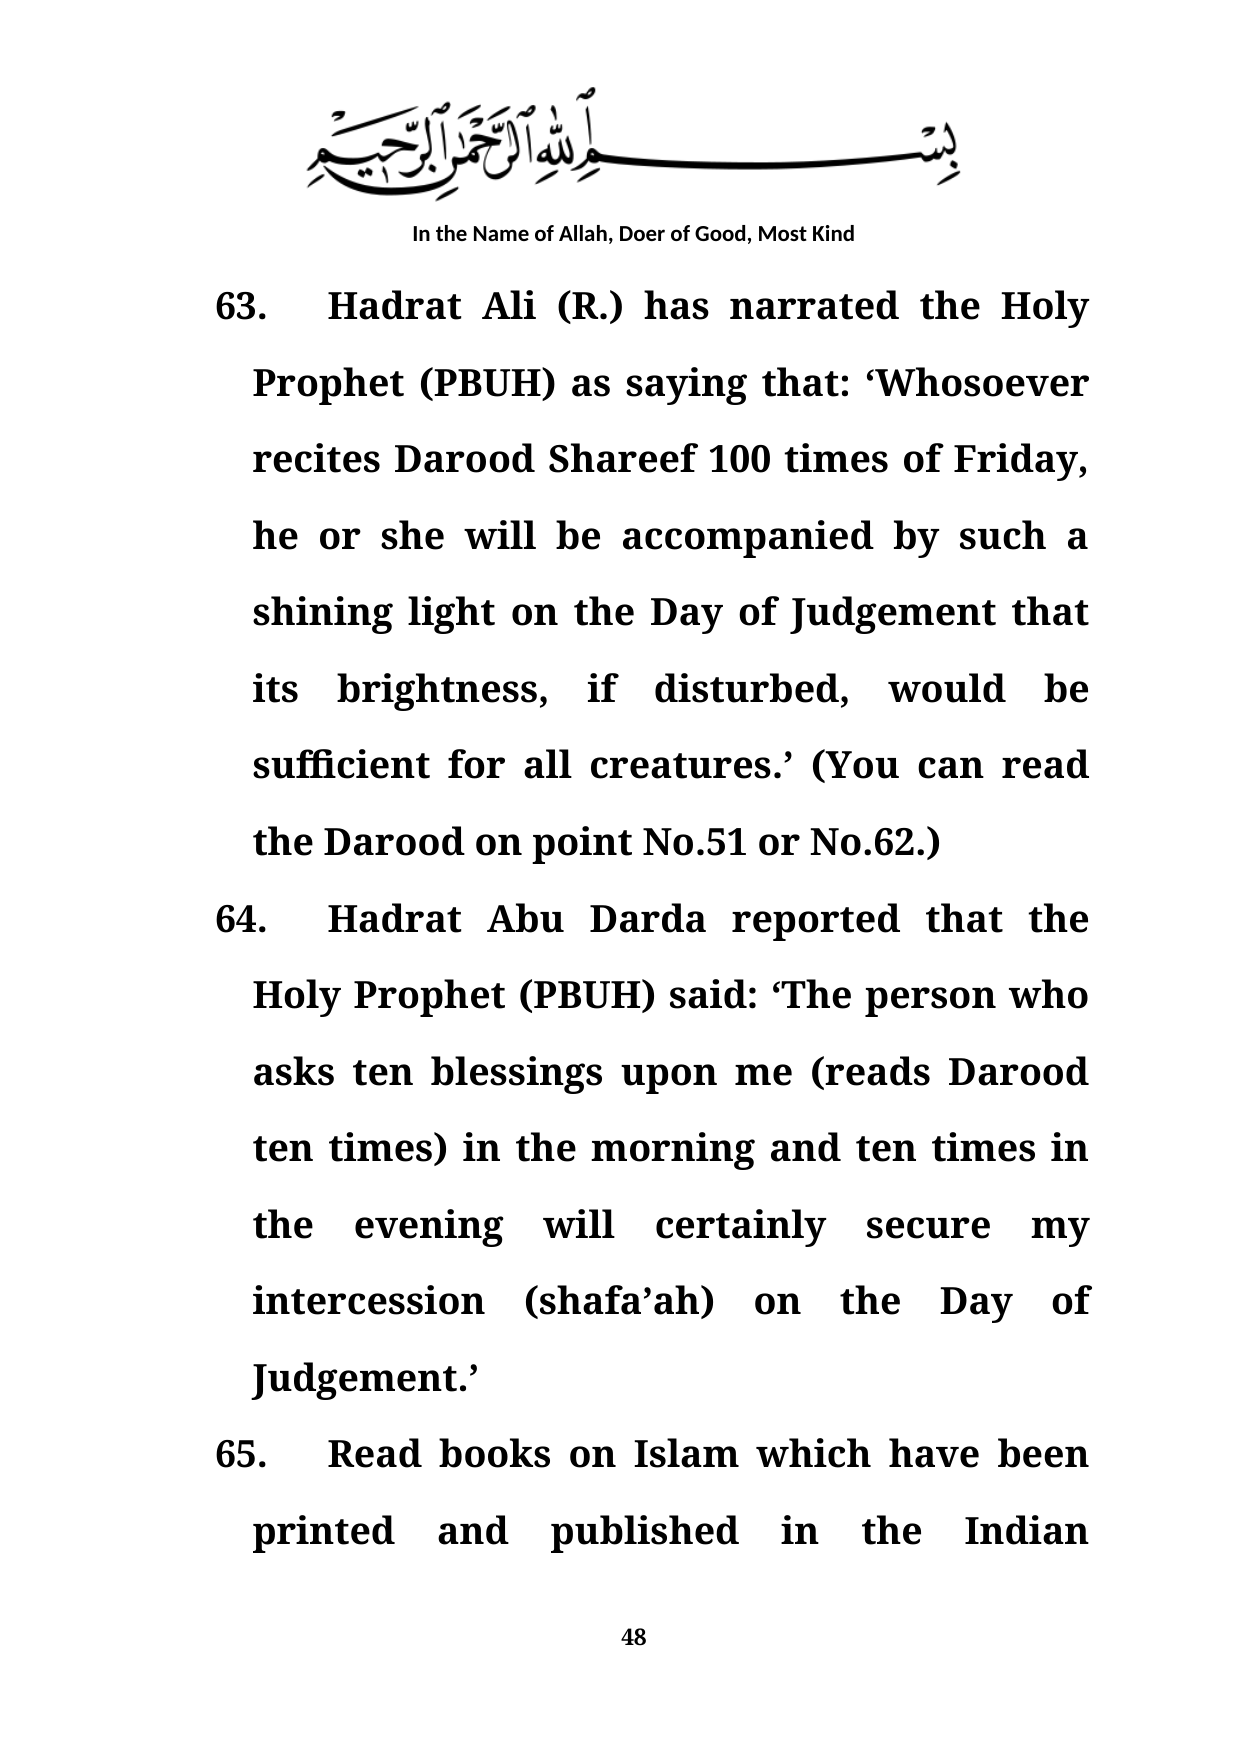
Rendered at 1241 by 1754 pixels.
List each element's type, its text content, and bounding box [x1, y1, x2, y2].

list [215, 1428, 1090, 1555]
list Hadrat Abu Darda reported that the Holy Prophet (PBUH) said: ‘The person who asks ten blessings upon me (reads Darood ten times) in the morning and ten times in the evening will certainly secure my intercession (shafa’ah) on the Day of Judgement.’ [215, 892, 1090, 1402]
list Hadrat Ali (R.) has narrated the Holy Prophet (PBUH) as saying that: ‘Whosoever recites Darood Shareef 100 times of Friday, he or she will be accompanied by such a shining light on the Day of Judgement that its brightness, if disturbed, would be sufficient for all creatures.’ (You can read the Darood on point No.51 or No.62.) [215, 279, 1090, 866]
